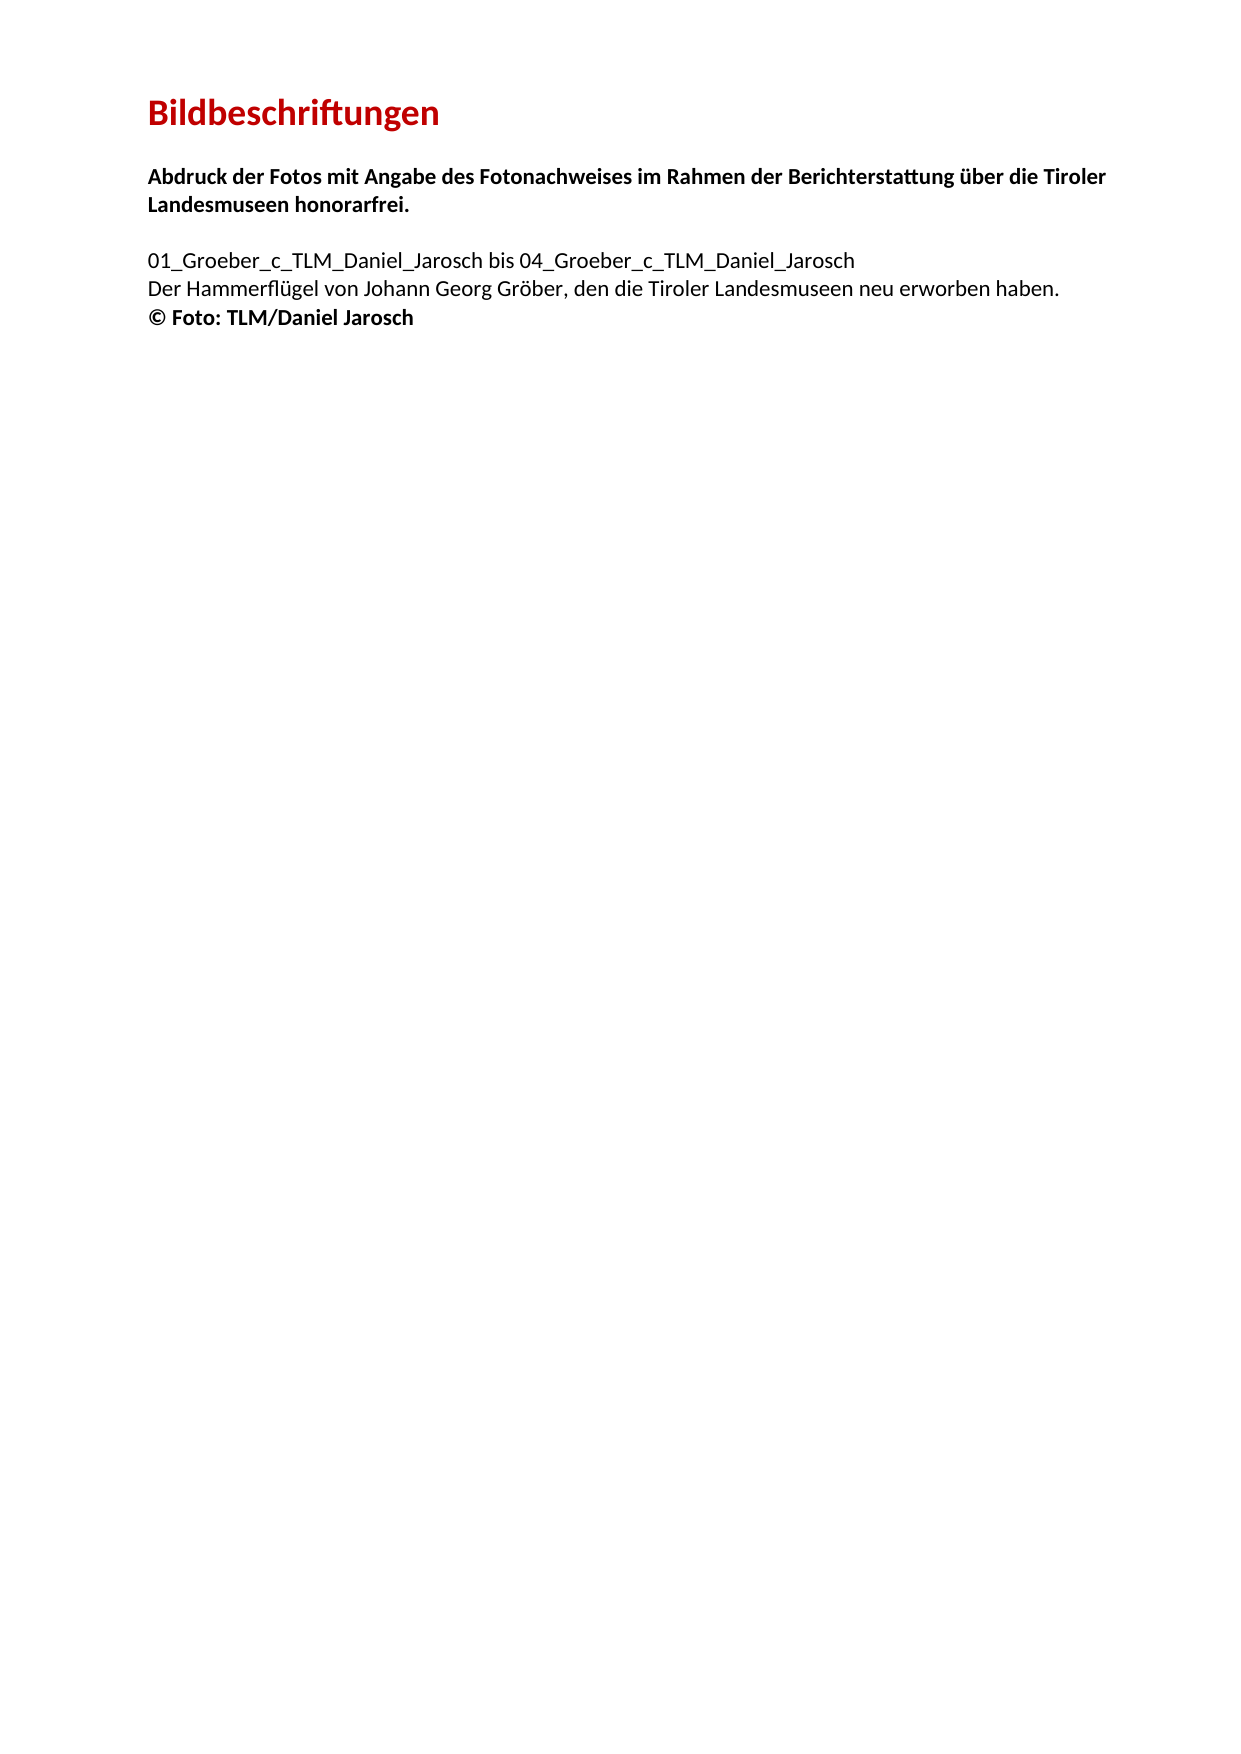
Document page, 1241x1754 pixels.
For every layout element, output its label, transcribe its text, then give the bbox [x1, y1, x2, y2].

text Der Hammerflügel von Johann Georg Gröber, den die Tiroler Landesmuseen neu erworben haben. [148, 274, 1152, 303]
text 01_Groeber_c_TLM_Daniel_Jarosch bis 04_Groeber_c_TLM_Daniel_Jarosch [148, 247, 1152, 274]
subtitle Bildbeschriftungen [148, 89, 1152, 134]
text © Foto: TLM/Daniel Jarosch [148, 303, 1152, 331]
text Abdruck der Fotos mit Angabe des Fotonachweises im Rahmen der Berichterstattung über die Tiroler Landesmuseen honorarfrei. [148, 162, 1152, 218]
